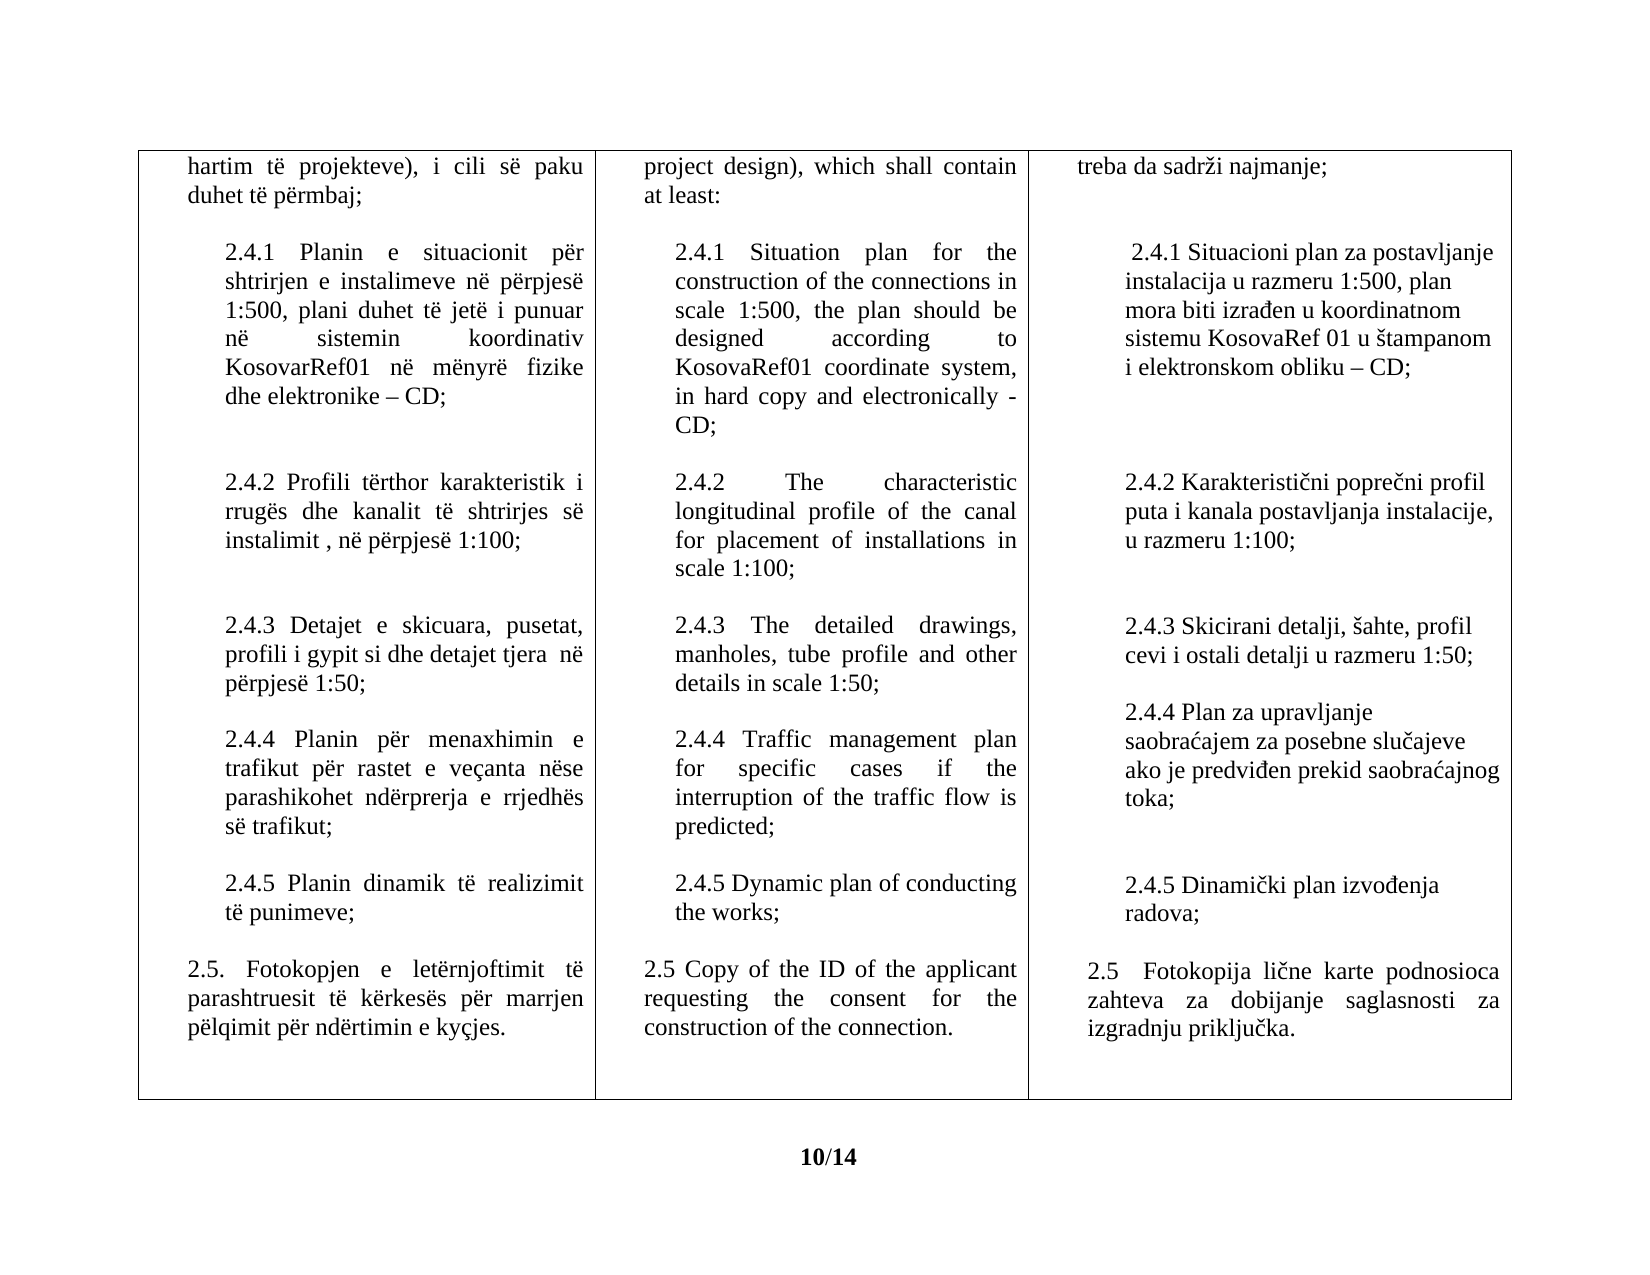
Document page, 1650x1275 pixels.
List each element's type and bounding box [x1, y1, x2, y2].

table_header [596, 151, 1028, 1099]
table_header [1029, 151, 1511, 1099]
table_header [139, 151, 595, 1099]
